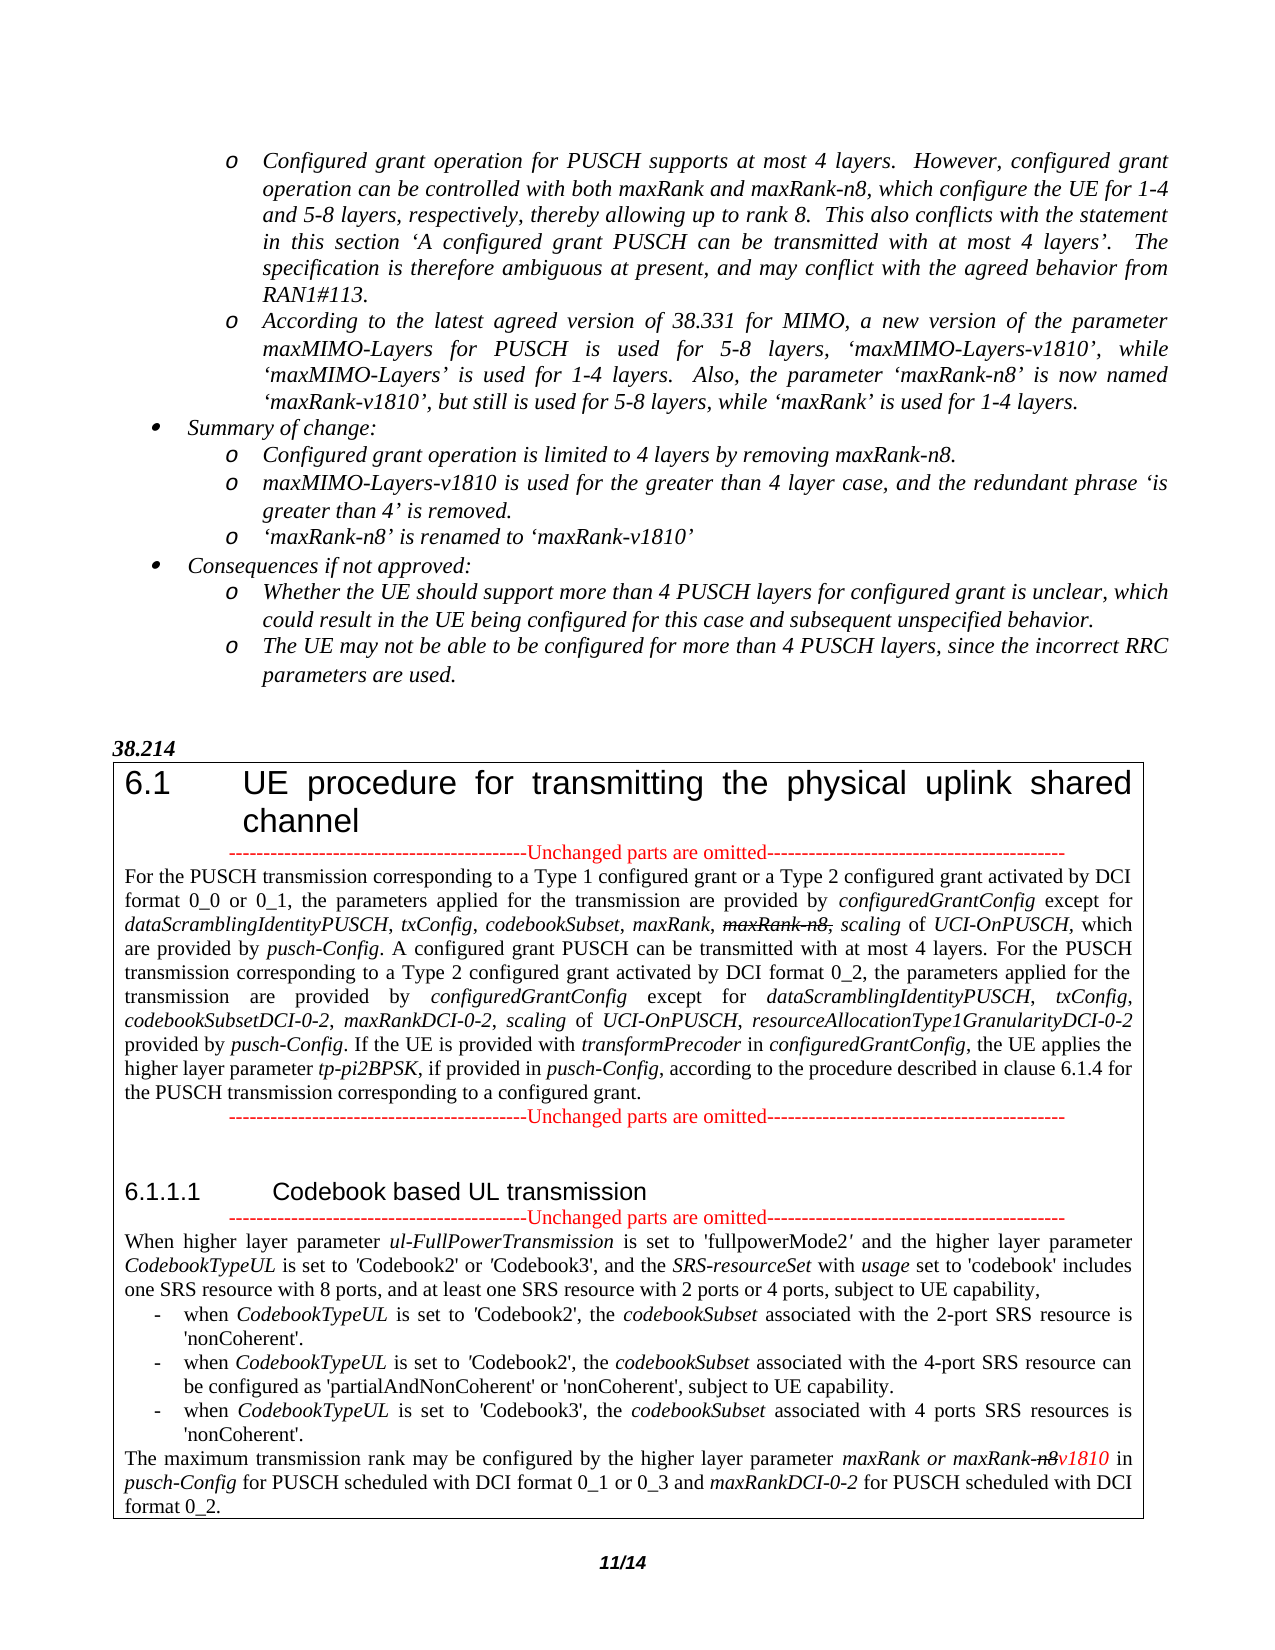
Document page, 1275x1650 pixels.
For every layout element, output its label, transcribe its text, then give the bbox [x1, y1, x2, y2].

list The UE may not be able to be configured for more than 4 PUSCH layers, since the incorrect RRC parameters are used. [225, 633, 1172, 687]
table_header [114, 763, 1143, 1518]
list ‘maxRank-n8’ is renamed to ‘maxRank-v1810’ [225, 523, 1172, 552]
list maxMIMO-Layers-v1810 is used for the greater than 4 layer case, and the redundant phrase ‘is greater than 4’ is removed. [225, 469, 1172, 523]
list Configured grant operation for PUSCH supports at most 4 layers. However, configured grant operation can be controlled with both maxRank and maxRank-n8, which configure the UE for 1-4 and 5-8 layers, respectively, thereby allowing up to rank 8. This also conflicts with the statement in this section ‘A configured grant PUSCH can be transmitted with at most 4 layers’. The specification is therefore ambiguous at present, and may conflict with the agreed behavior from RAN1#113. [225, 147, 1172, 307]
list Configured grant operation is limited to 4 layers by removing maxRank-n8. [225, 441, 1172, 469]
list Whether the UE should support more than 4 PUSCH layers for configured grant is unclear, which could result in the UE being configured for this case and subsequent unspecified behavior. [225, 578, 1172, 633]
text 38.214 [112, 735, 1172, 762]
list Consequences if not approved: [150, 552, 1172, 578]
list Summary of change: [150, 414, 1172, 441]
list According to the latest agreed version of 38.331 for MIMO, a new version of the parameter maxMIMO-Layers for PUSCH is used for 5-8 layers, ‘maxMIMO-Layers-v1810’, while ‘maxMIMO-Layers’ is used for 1-4 layers. Also, the parameter ‘maxRank-n8’ is now named ‘maxRank-v1810’, but still is used for 5-8 layers, while ‘maxRank’ is used for 1-4 layers. [225, 307, 1172, 414]
